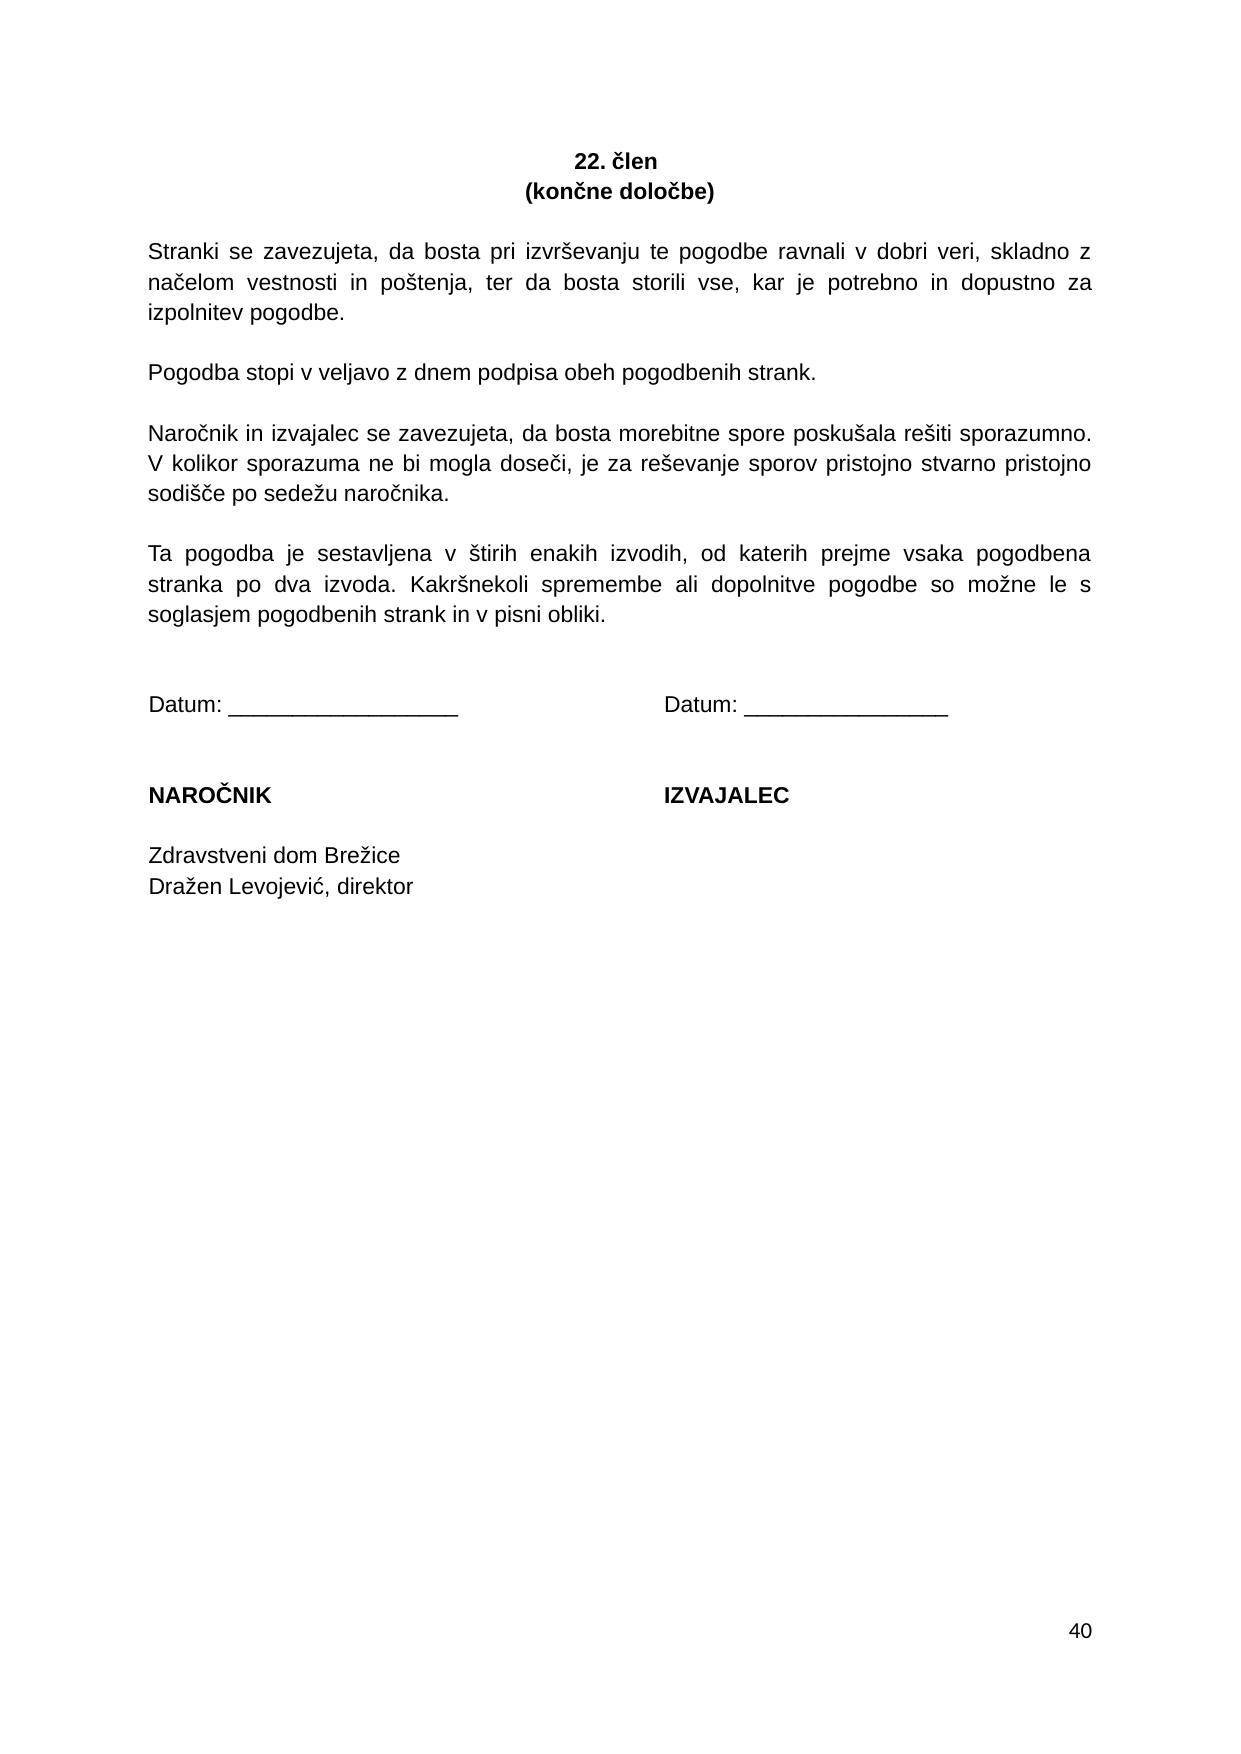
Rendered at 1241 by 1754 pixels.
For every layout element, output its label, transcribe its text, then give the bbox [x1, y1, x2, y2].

text Stranki se zavezujeta, da bosta pri izvrševanju te pogodbe ravnali v dobri veri, skladno z načelom vestnosti in poštenja, ter da bosta storili vse, kar je potrebno in dopustno za izpolnitev pogodbe. [148, 238, 1092, 325]
text Dražen Levojević, direktor [148, 873, 1092, 899]
text Pogodba stopi v veljavo z dnem podpisa obeh pogodbenih strank. [148, 359, 1092, 386]
text Ta pogodba je sestavljena v štirih enakih izvodih, od katerih prejme vsaka pogodbena stranka po dva izvoda. Kakršnekoli spremembe ali dopolnitve pogodbe so možne le s soglasjem pogodbenih strank in v pisni obliki. [148, 540, 1092, 627]
list člen [140, 148, 1092, 174]
text Naročnik in izvajalec se zavezujeta, da bosta morebitne spore poskušala rešiti sporazumno. V kolikor sporazuma ne bi mogla doseči, je za reševanje sporov pristojno stvarno pristojno sodišče po sedežu naročnika. [148, 419, 1092, 506]
text (končne določbe) [148, 178, 1092, 204]
text Zdravstveni dom Brežice [148, 842, 1092, 869]
text NAROČNIK IZVAJALEC [148, 782, 1092, 808]
text Datum: __________________ Datum: ________________ [148, 691, 1092, 718]
